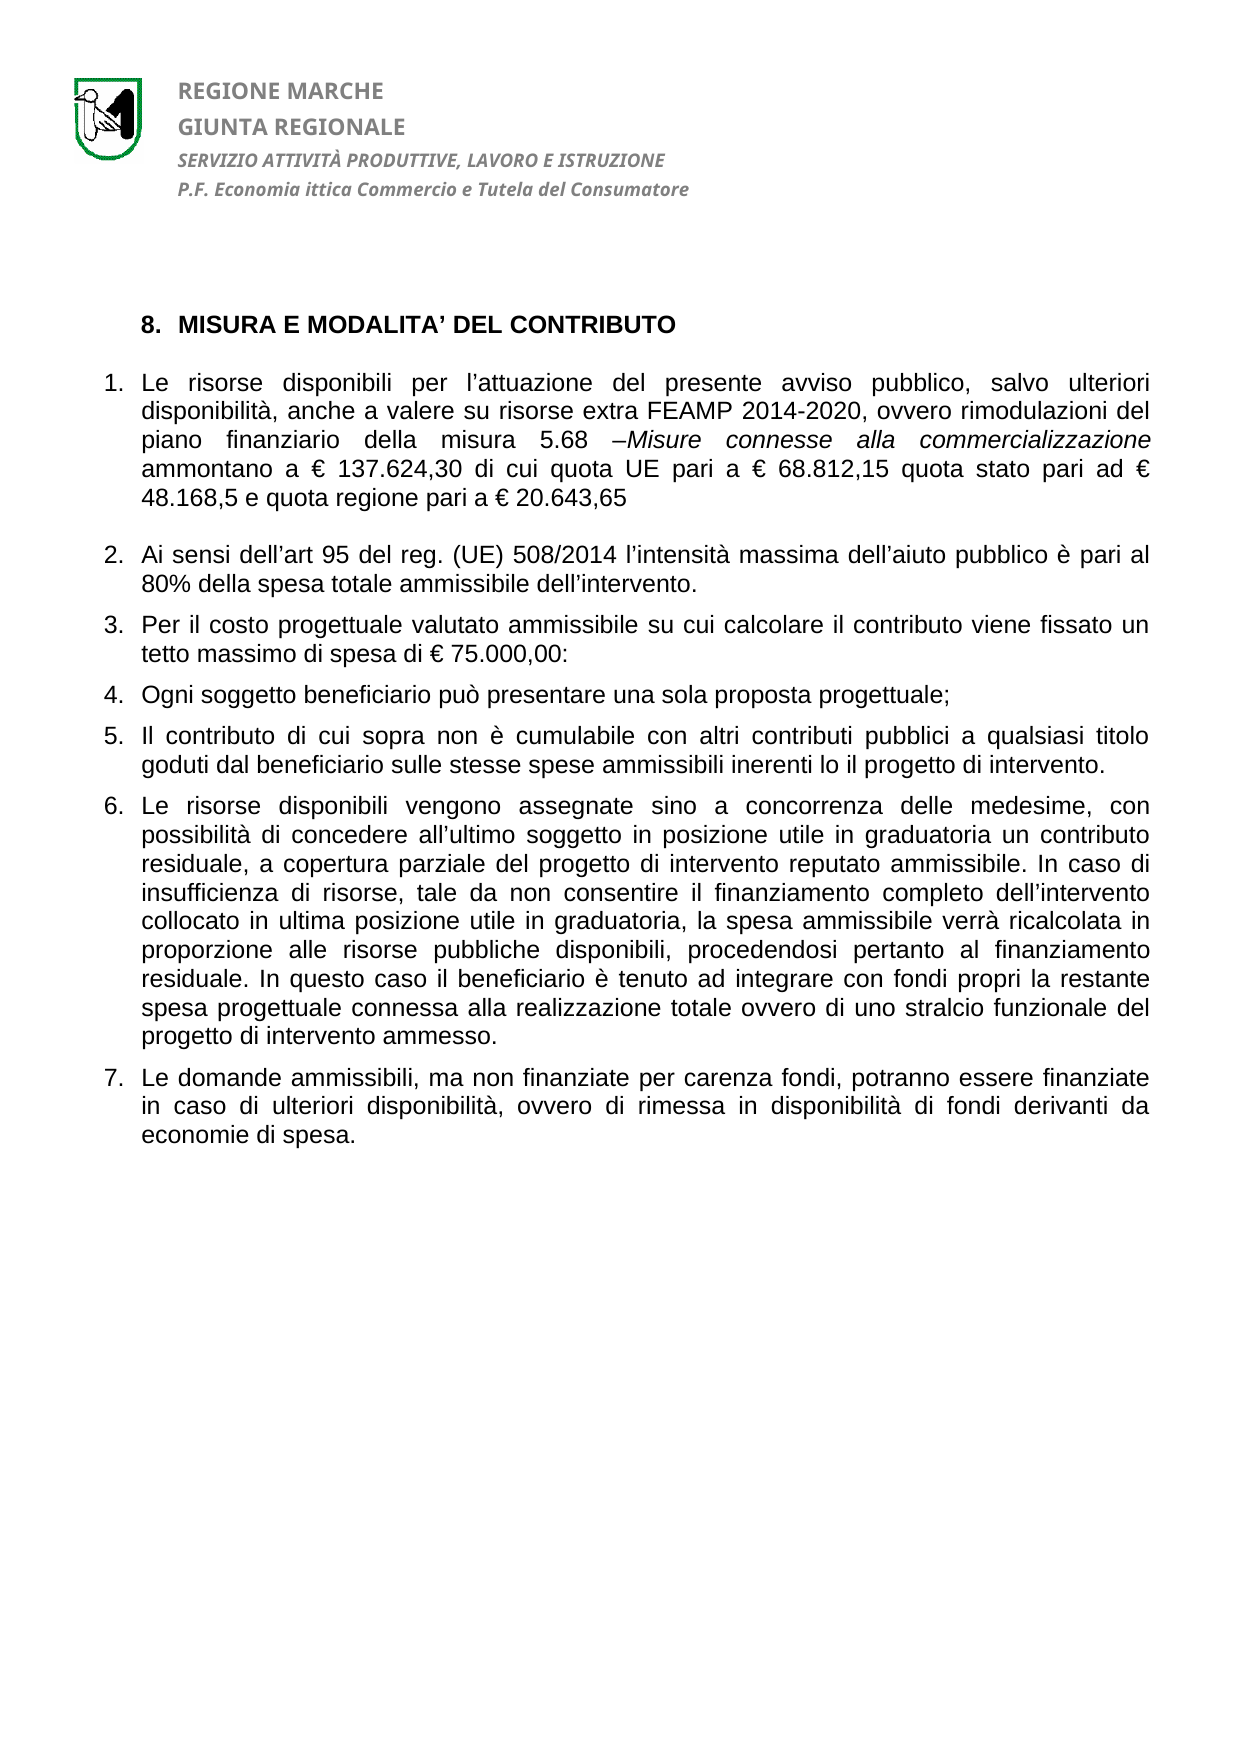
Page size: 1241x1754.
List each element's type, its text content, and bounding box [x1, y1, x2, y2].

list Le risorse disponibili vengono assegnate sino a concorrenza delle medesime, con possibilità di concedere all’ultimo soggetto in posizione utile in graduatoria un contributo residuale, a copertura parziale del progetto di intervento reputato ammissibile. In caso di insufficienza di risorse, tale da non consentire il finanziamento completo dell’intervento collocato in ultima posizione utile in graduatoria, la spesa ammissibile verrà ricalcolata in proporzione alle risorse pubbliche disponibili, procedendosi pertanto al finanziamento residuale. In questo caso il beneficiario è tenuto ad integrare con fondi propri la restante spesa progettuale connessa alla realizzazione totale ovvero di uno stralcio funzionale del progetto di intervento ammesso. [103, 791, 1152, 1050]
list MISURA E MODALITA’ DEL CONTRIBUTO [141, 310, 1152, 339]
list Per il costo progettuale valutato ammissibile su cui calcolare il contributo viene fissato un tetto massimo di spesa di € 75.000,00: [103, 610, 1152, 667]
list Ai sensi dell’art 95 del reg. (UE) 508/2014 l’intensità massima dell’aiuto pubblico è pari al 80% della spesa totale ammissibile dell’intervento. [103, 540, 1152, 597]
list Ogni soggetto beneficiario può presentare una sola proposta progettuale; [103, 680, 1152, 709]
list Le risorse disponibili per l’attuazione del presente avviso pubblico, salvo ulteriori disponibilità, anche a valere su risorse extra FEAMP 2014-2020, ovvero rimodulazioni del piano finanziario della misura 5.68 –Misure connesse alla commercializzazione ammontano a € 137.624,30 di cui quota UE pari a € 68.812,15 quota stato pari ad € 48.168,5 e quota regione pari a € 20.643,65 [103, 367, 1152, 511]
list Il contributo di cui sopra non è cumulabile con altri contributi pubblici a qualsiasi titolo goduti dal beneficiario sulle stesse spese ammissibili inerenti lo il progetto di intervento. [103, 721, 1152, 779]
list Le domande ammissibili, ma non finanziate per carenza fondi, potranno essere finanziate in caso di ulteriori disponibilità, ovvero di rimessa in disponibilità di fondi derivanti da economie di spesa. [103, 1062, 1152, 1149]
